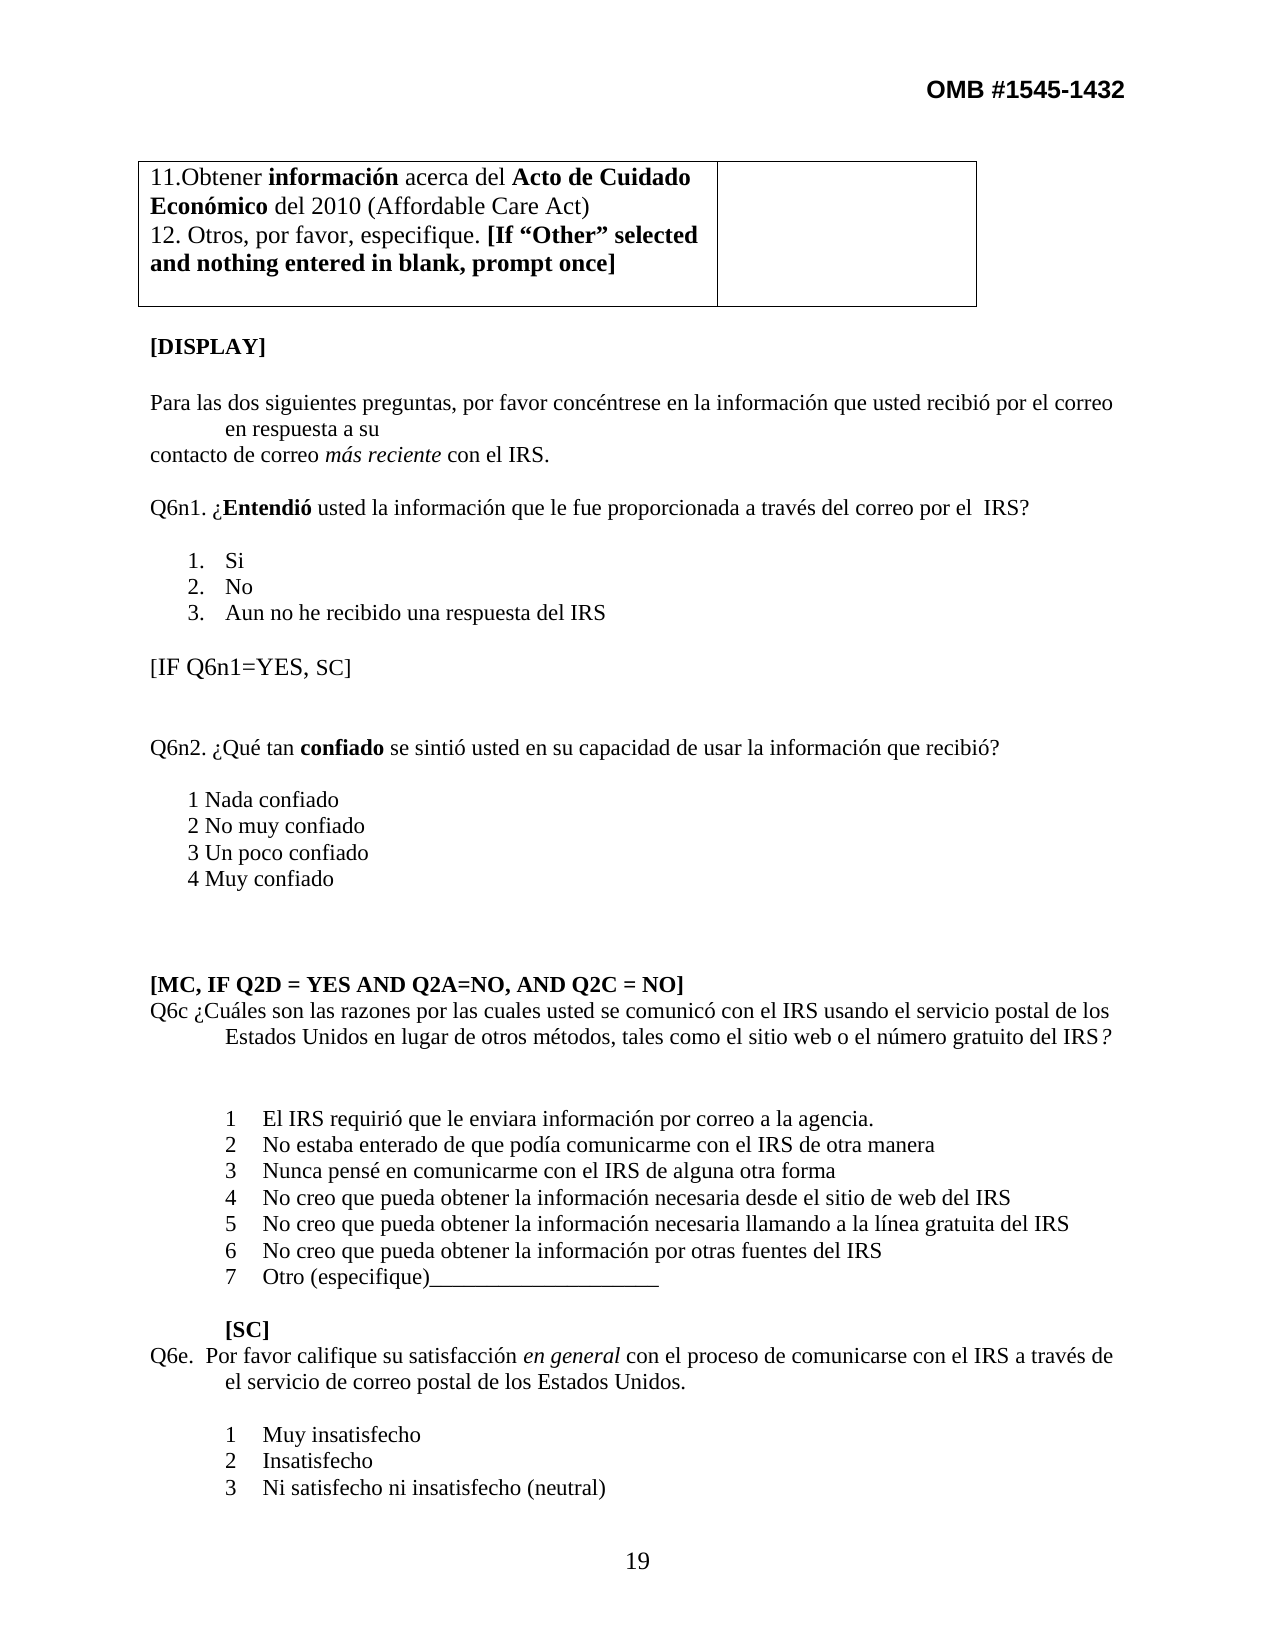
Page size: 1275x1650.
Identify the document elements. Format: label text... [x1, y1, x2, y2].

list No creo que pueda obtener la información necesaria llamando a la línea gratuita del IRS [225, 1210, 1125, 1237]
text [IF Q6n1=YES, SC] [150, 652, 1125, 681]
text 4 Muy confiado [187, 865, 1125, 892]
text Q6c ¿Cuáles son las razones por las cuales usted se comunicó con el IRS usando el servicio postal de los Estados Unidos en lugar de otros métodos, tales como el sitio web o el número gratuito del IRS? [150, 997, 1125, 1050]
list Aun no he recibido una respuesta del IRS [187, 599, 1125, 626]
text contacto de correo más reciente con el IRS. [150, 441, 1125, 468]
text Q6n1. ¿Entendió usted la información que le fue proporcionada a través del correo por el IRS? [150, 494, 1125, 520]
text 2 No muy confiado [187, 813, 1125, 839]
list Ni satisfecho ni insatisfecho (neutral) [225, 1474, 1125, 1500]
list Nunca pensé en comunicarme con el IRS de alguna otra forma [225, 1158, 1125, 1184]
text Para las dos siguientes preguntas, por favor concéntrese en la información que usted recibió por el correo en respuesta a su [150, 388, 1125, 441]
list No [187, 573, 1125, 599]
text 3 Un poco confiado [187, 839, 1125, 865]
list Otro (especifique)____________________ [225, 1263, 1125, 1289]
list No creo que pueda obtener la información por otras fuentes del IRS [225, 1237, 1125, 1263]
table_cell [139, 162, 717, 306]
text 1 Nada confiado [187, 786, 1125, 813]
list No estaba enterado de que podía comunicarme con el IRS de otra manera [225, 1131, 1125, 1158]
text Q6n2. ¿Qué tan confiado se sintió usted en su capacidad de usar la información que recibió? [150, 733, 1125, 760]
text [DISPLAY] [150, 333, 1125, 360]
list No creo que pueda obtener la información necesaria desde el sitio de web del IRS [225, 1184, 1125, 1210]
list El IRS requirió que le enviara información por correo a la agencia. [225, 1105, 1125, 1131]
list Muy insatisfecho [225, 1421, 1125, 1447]
text [SC] [150, 1316, 1125, 1342]
list Insatisfecho [225, 1447, 1125, 1474]
list Si [187, 547, 1125, 573]
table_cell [718, 162, 976, 306]
text [MC, IF Q2D = YES AND Q2A=NO, AND Q2C = NO] [150, 971, 1125, 997]
text Q6e. Por favor califique su satisfacción en general con el proceso de comunicarse con el IRS a través de el servicio de correo postal de los Estados Unidos. [150, 1342, 1125, 1395]
